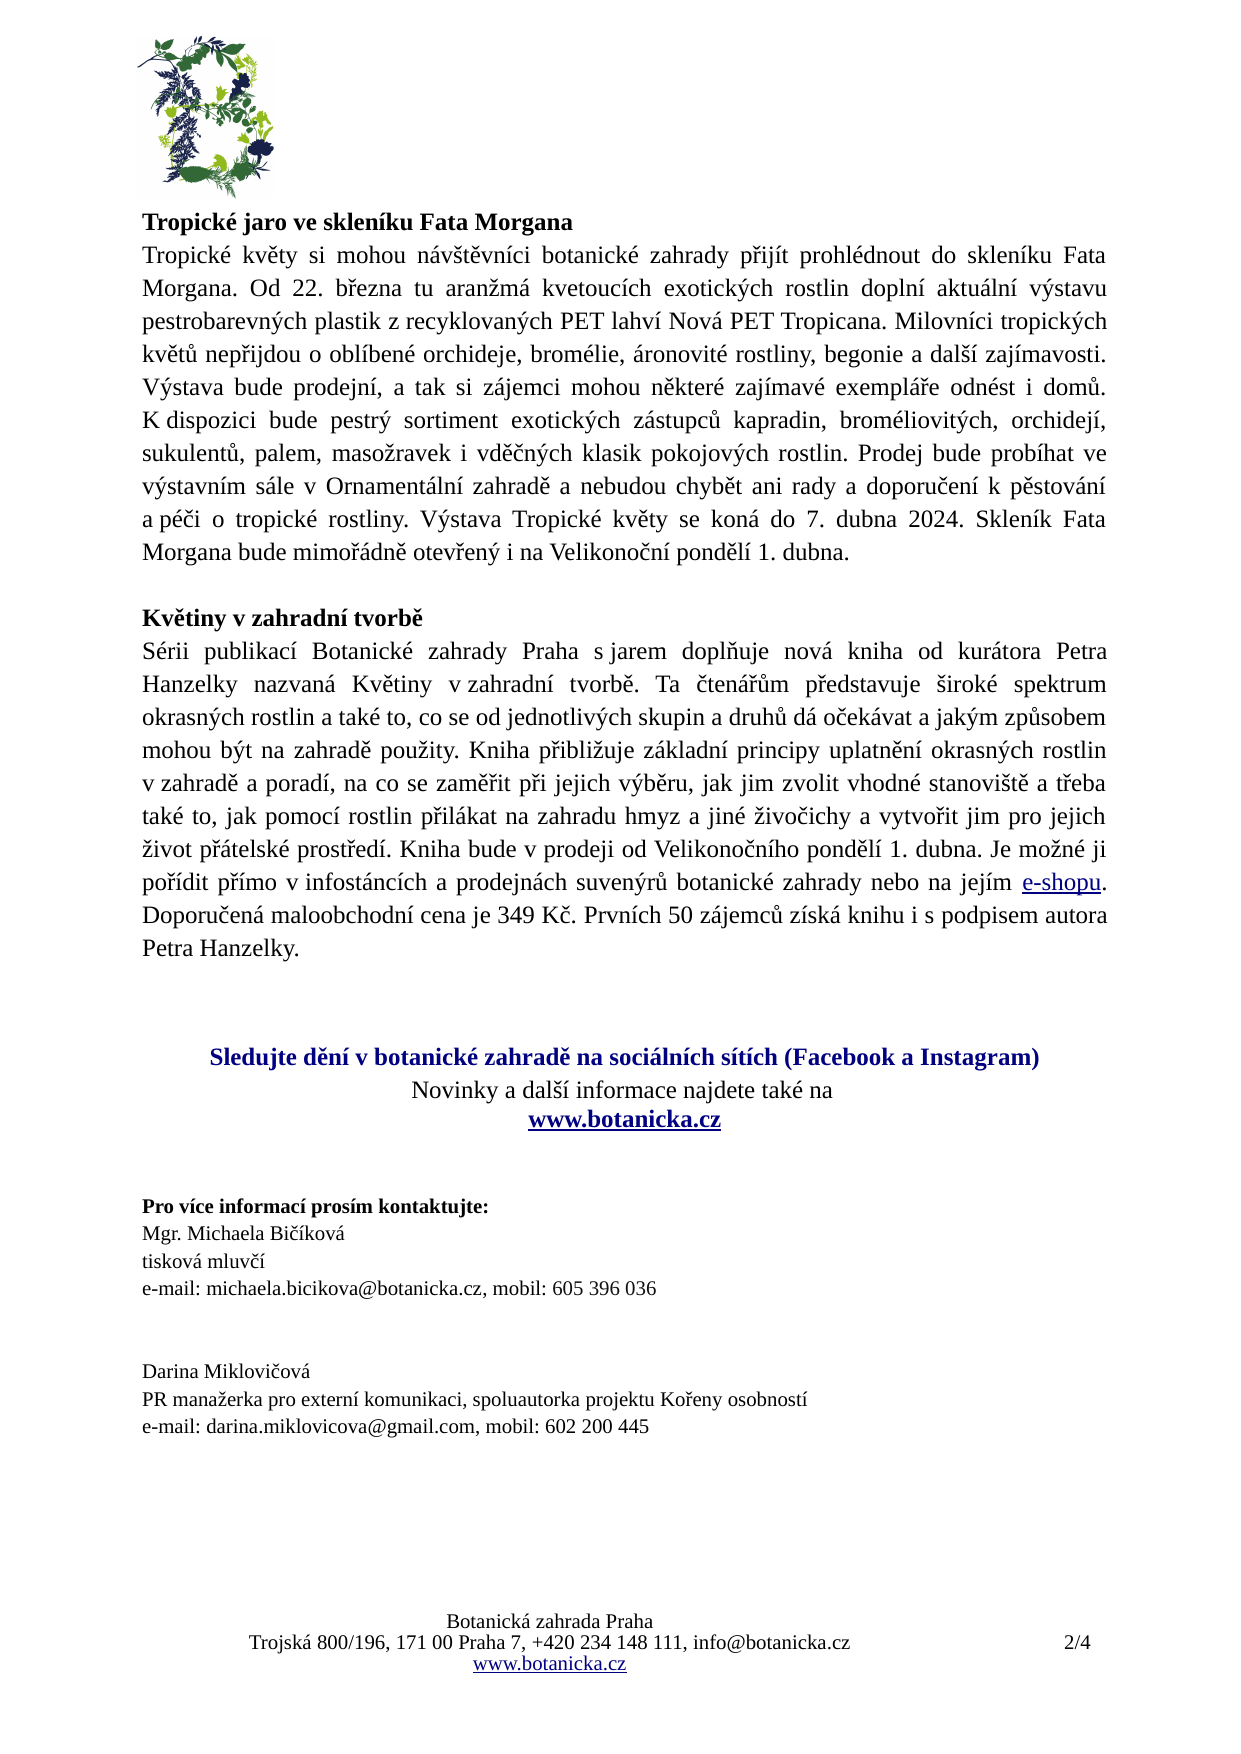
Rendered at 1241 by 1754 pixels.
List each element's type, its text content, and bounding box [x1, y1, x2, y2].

text Sledujte dění v botanické zahradě na sociálních sítích (Facebook a Instagram) [142, 1042, 1107, 1071]
text Pro více informací prosím kontaktujte: [142, 1193, 1107, 1218]
text tisková mluvčí [142, 1249, 1107, 1273]
picture [137, 36, 274, 199]
text Tropické jaro ve skleníku Fata Morgana [142, 207, 1107, 236]
text Mgr. Michaela Bičíková [142, 1221, 1107, 1245]
text Tropické květy si mohou návštěvníci botanické zahrady přijít prohlédnout do skleníku Fata Morgana. Od 22. března tu aranžmá kvetoucích exotických rostlin doplní aktuální výstavu pestrobarevných plastik z recyklovaných PET lahví Nová PET Tropicana. Milovníci tropických květů nepřijdou o oblíbené orchideje, bromélie, áronovité rostliny, begonie a další zajímavosti. Výstava bude prodejní, a tak si zájemci mohou některé zajímavé exempláře odnést i domů. K dispozici bude pestrý sortiment exotických zástupců kapradin, broméliovitých, orchidejí, sukulentů, palem, masožravek i vděčných klasik pokojových rostlin. Prodej bude probíhat ve výstavním sále v Ornamentální zahradě a nebudou chybět ani rady a doporučení k pěstování a péči o tropické rostliny. Výstava Tropické květy se koná do 7. dubna 2024. Skleník Fata Morgana bude mimořádně otevřený i na Velikonoční pondělí 1. dubna. [142, 240, 1107, 566]
text e-mail: michaela.bicikova@botanicka.cz, mobil: 605 396 036 [142, 1276, 1107, 1300]
text e-mail: darina.miklovicova@gmail.com, mobil: 602 200 445 [142, 1414, 1107, 1438]
text PR manažerka pro externí komunikaci, spoluautorka projektu Kořeny osobností [142, 1387, 1107, 1411]
text Sérii publikací Botanické zahrady Praha s jarem doplňuje nová kniha od kurátora Petra Hanzelky nazvaná Květiny v zahradní tvorbě. Ta čtenářům představuje široké spektrum okrasných rostlin a také to, co se od jednotlivých skupin a druhů dá očekávat a jakým způsobem mohou být na zahradě použity. Kniha přibližuje základní principy uplatnění okrasných rostlin v zahradě a poradí, na co se zaměřit při jejich výběru, jak jim zvolit vhodné stanoviště a třeba také to, jak pomocí rostlin přilákat na zahradu hmyz a jiné živočichy a vytvořit jim pro jejich život přátelské prostředí. Kniha bude v prodeji od Velikonočního pondělí 1. dubna. Je možné ji pořídit přímo v infostáncích a prodejnách suvenýrů botanické zahrady nebo na jejím e-shopu. Doporučená maloobchodní cena je 349 Kč. Prvních 50 zájemců získá knihu i s podpisem autora Petra Hanzelky. [142, 636, 1107, 962]
text Novinky a další informace najdete také na www.botanicka.cz [142, 1075, 1107, 1133]
text Darina Miklovičová [142, 1359, 1107, 1383]
text Květiny v zahradní tvorbě [142, 603, 1107, 632]
